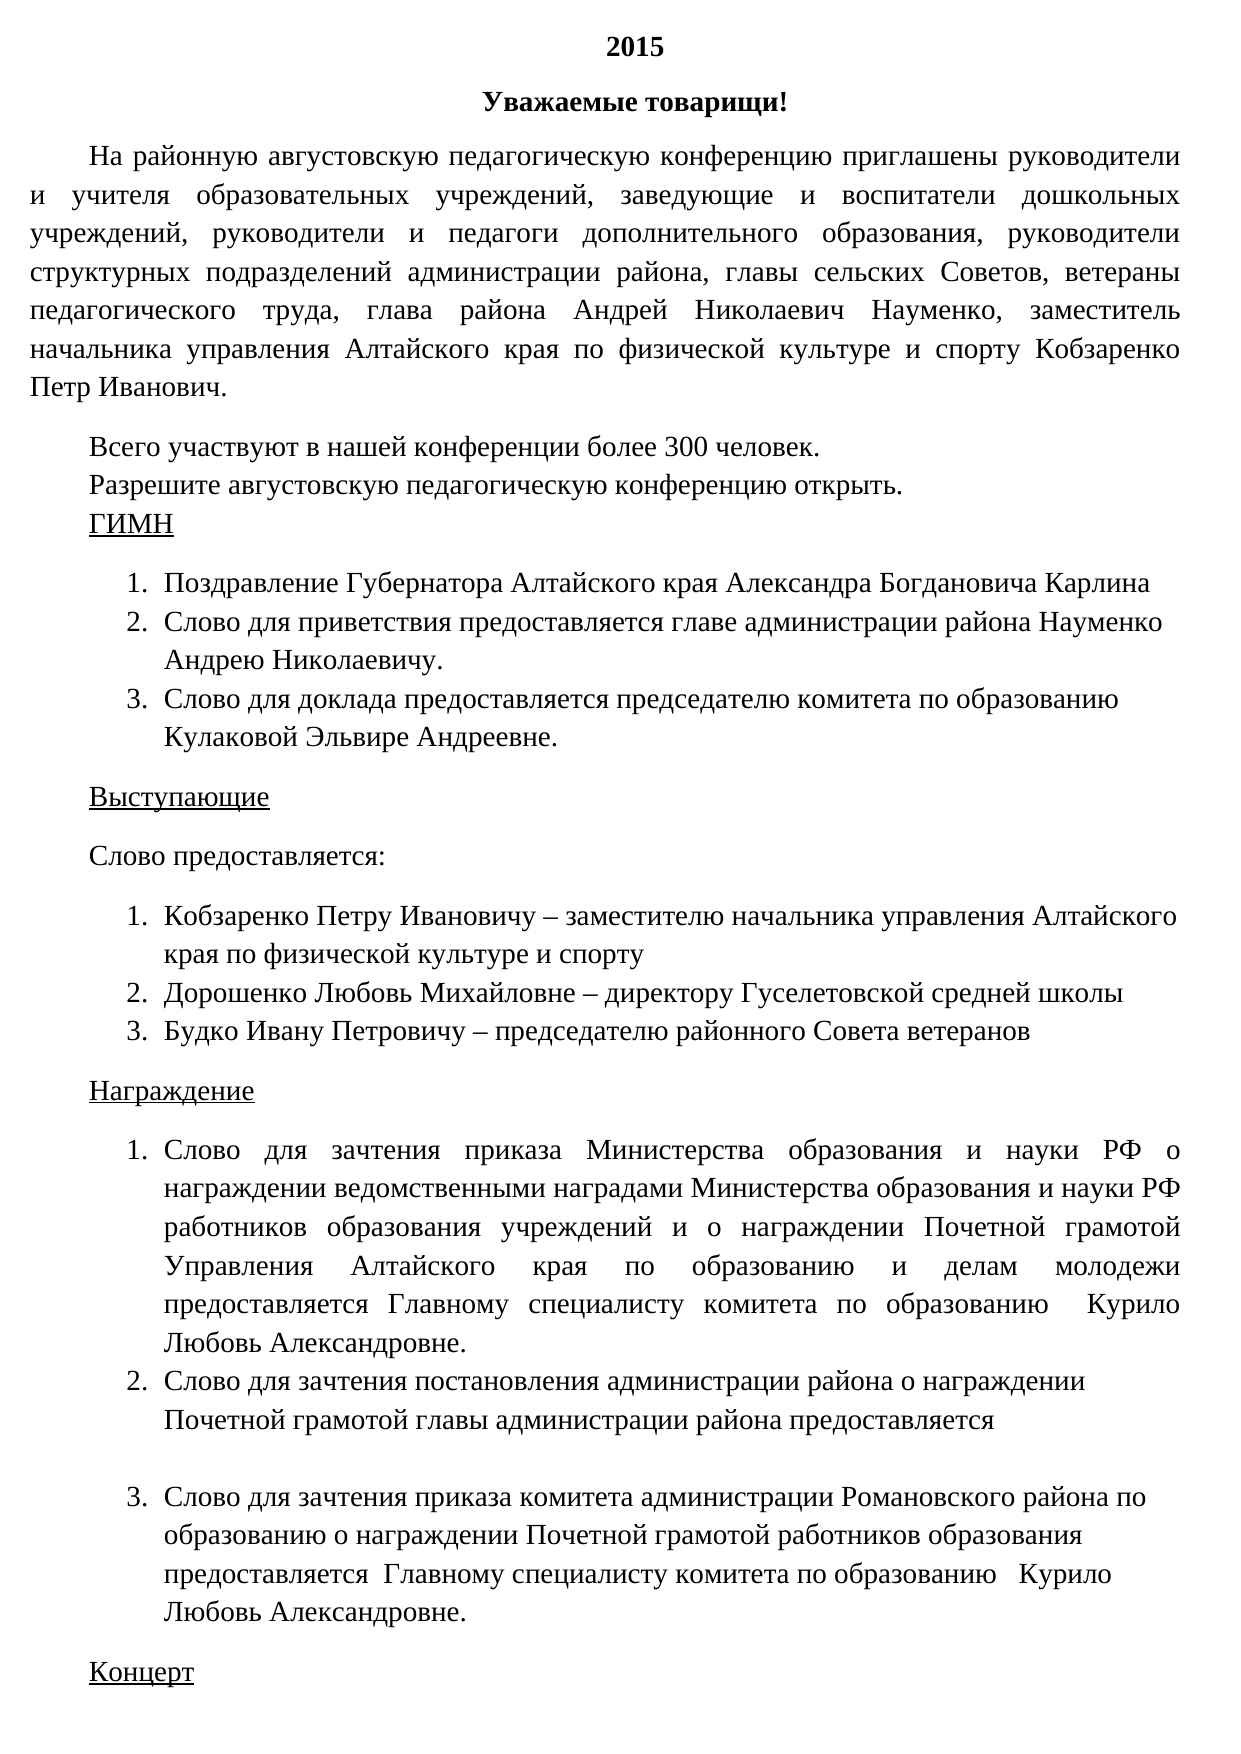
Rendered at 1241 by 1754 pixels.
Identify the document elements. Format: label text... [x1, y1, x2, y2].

text ГИМН [29, 506, 1181, 539]
list Слово для зачтения приказа комитета администрации Романовского района по образованию о награждении Почетной грамотой работников образования предоставляется Главному специалисту комитета по образованию Курило Любовь Александровне. [126, 1479, 1181, 1628]
text Уважаемые товарищи! [89, 84, 1181, 117]
text Концерт [89, 1654, 1181, 1687]
text Награждение [89, 1073, 1181, 1106]
list Кобзаренко Петру Ивановичу – заместителю начальника управления Алтайского края по физической культуре и спорту [126, 898, 1181, 970]
list Дорошенко Любовь Михайловне – директору Гуселетовской средней школы [126, 975, 1181, 1008]
text Слово предоставляется: [89, 838, 1181, 872]
text На районную августовскую педагогическую конференцию приглашены руководители и учителя образовательных учреждений, заведующие и воспитатели дошкольных учреждений, руководители и педагоги дополнительного образования, руководители структурных подразделений администрации района, главы сельских Советов, ветераны педагогического труда, глава района Андрей Николаевич Науменко, заместитель начальника управления Алтайского края по физической культуре и спорту Кобзаренко Петр Иванович. [29, 138, 1181, 403]
list Слово для доклада предоставляется председателю комитета по образованию Кулаковой Эльвире Андреевне. [126, 681, 1181, 753]
list Слово для зачтения постановления администрации района о награждении [126, 1363, 1226, 1397]
list Поздравление Губернатора Алтайского края Александра Богдановича Карлина [126, 565, 1181, 599]
text Всего участвуют в нашей конференции более 300 человек. [29, 429, 1181, 462]
text Разрешите августовскую педагогическую конференцию открыть. [29, 467, 1181, 501]
list Почетной грамотой главы администрации района предоставляется [164, 1402, 1226, 1435]
list Слово для приветствия предоставляется главе администрации района Науменко Андрею Николаевичу. [126, 604, 1181, 676]
text 2015 [89, 29, 1181, 63]
list Будко Ивану Петровичу – председателю районного Совета ветеранов [126, 1013, 1181, 1047]
list Слово для зачтения приказа Министерства образования и науки РФ о награждении ведомственными наградами Министерства образования и науки РФ работников образования учреждений и о награждении Почетной грамотой Управления Алтайского края по образованию и делам молодежи предоставляется Главному специалисту комитета по образованию Курило Любовь Александровне. [126, 1132, 1181, 1358]
text Выступающие [89, 779, 1181, 812]
